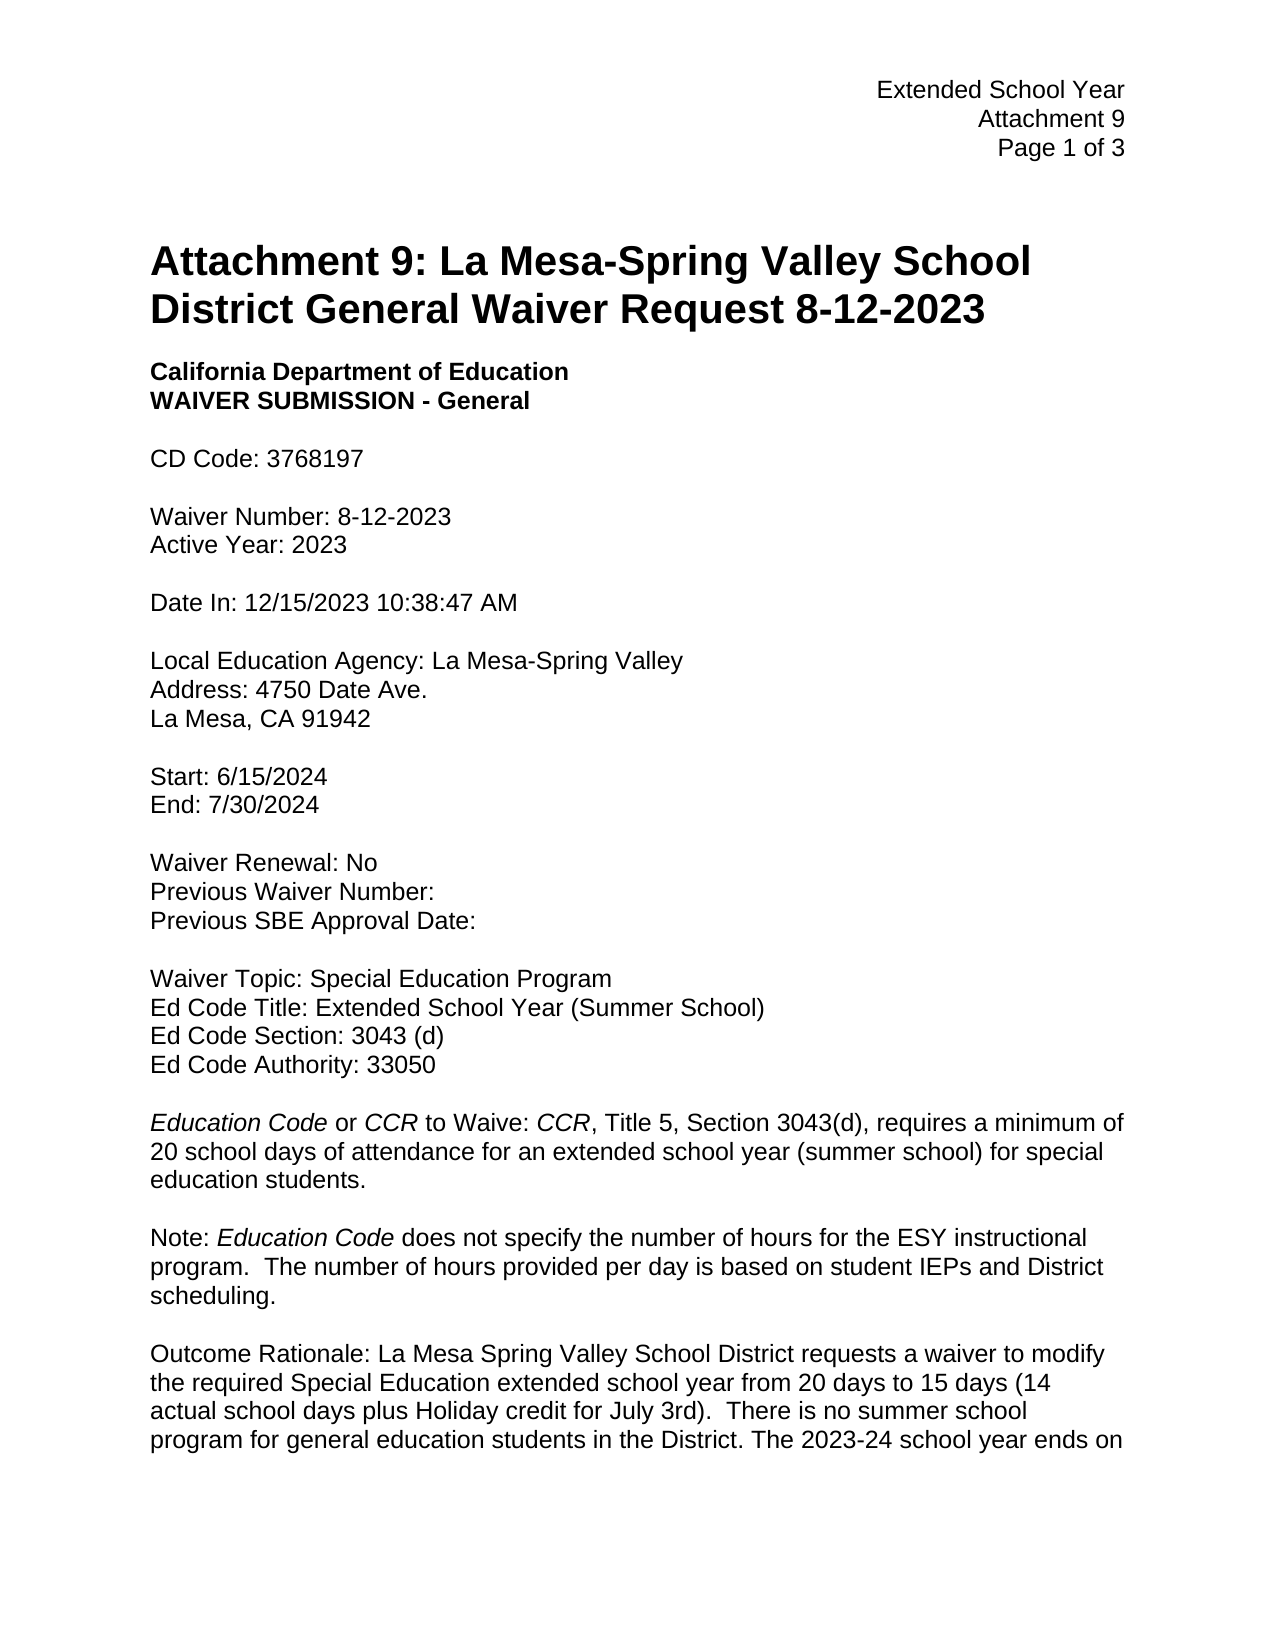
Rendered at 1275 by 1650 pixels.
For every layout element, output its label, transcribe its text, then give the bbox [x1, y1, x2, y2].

text Previous SBE Approval Date: [150, 906, 1125, 934]
text Ed Code Section: 3043 (d) [150, 1021, 1125, 1050]
text Previous Waiver Number: [150, 877, 1125, 906]
text Ed Code Title: Extended School Year (Summer School) [150, 992, 1125, 1021]
text Local Education Agency: La Mesa-Spring Valley [150, 646, 1125, 675]
text WAIVER SUBMISSION - General [150, 386, 1125, 414]
subtitle Attachment 9: La Mesa-Spring Valley School District General Waiver Request 8-12-2023 [150, 236, 1125, 332]
text Waiver Renewal: No [150, 848, 1125, 877]
text Active Year: 2023 [150, 530, 1125, 559]
text Ed Code Authority: 33050 [150, 1050, 1125, 1079]
text Date In: 12/15/2023 10:38:47 AM [150, 588, 1125, 617]
text CD Code: 3768197 [150, 444, 1125, 472]
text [150, 1339, 1125, 1454]
text La Mesa, CA 91942 [150, 704, 1125, 732]
text Education Code or CCR to Waive: CCR, Title 5, Section 3043(d), requires a minimum of 20 school days of attendance for an extended school year (summer school) for special education students. [367, 1108, 1125, 1194]
text End: 7/30/2024 [150, 790, 1125, 819]
text Note: Education Code does not specify the number of hours for the ESY instructional program. The number of hours provided per day is based on student IEPs and District scheduling. [276, 1223, 1125, 1309]
text California Department of Education [150, 357, 1125, 386]
text Start: 6/15/2024 [150, 762, 1125, 790]
text Waiver Number: 8-12-2023 [150, 502, 1125, 530]
text Waiver Topic: Special Education Program [150, 964, 1125, 992]
text Address: 4750 Date Ave. [150, 675, 1125, 704]
